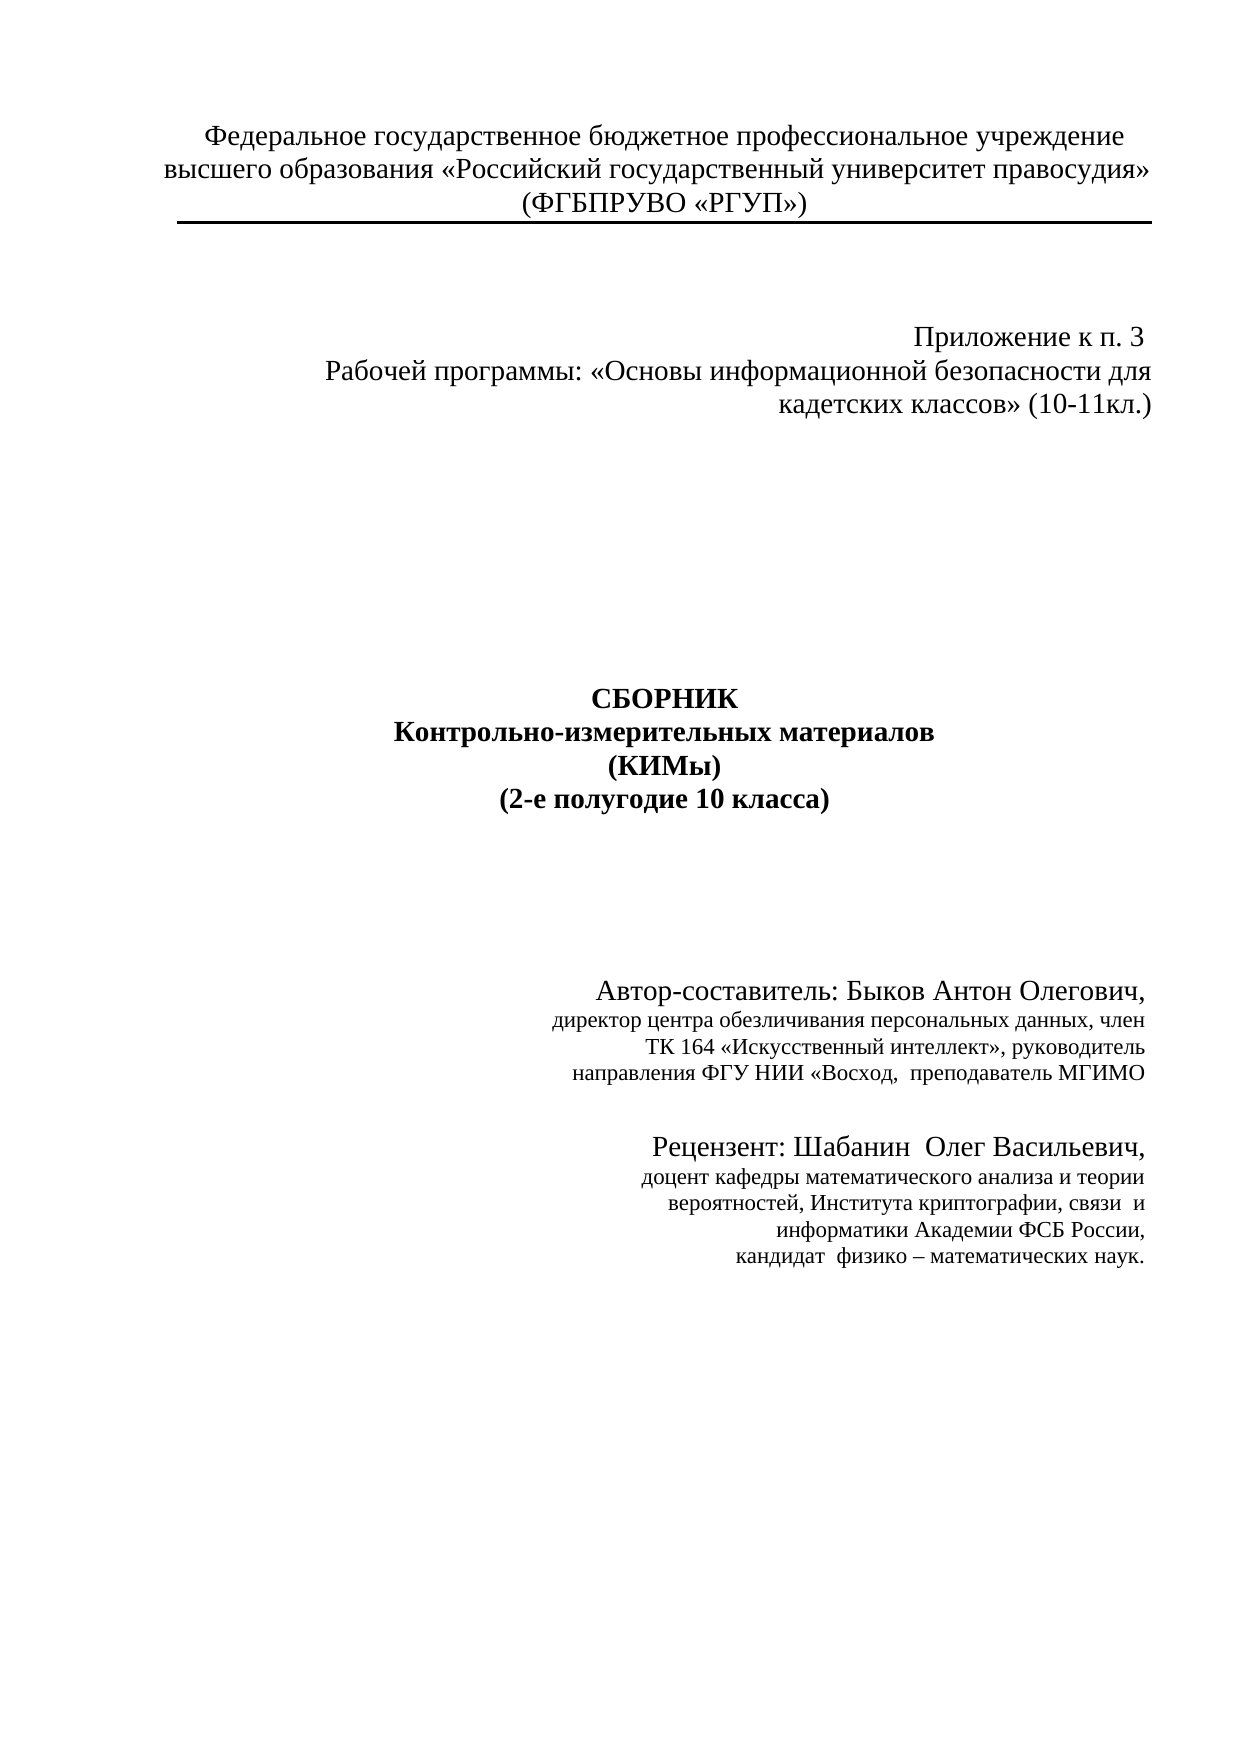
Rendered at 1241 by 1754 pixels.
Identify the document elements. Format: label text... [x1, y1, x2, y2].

text Контрольно-измерительных материалов [177, 714, 1152, 748]
text высшего образования «Российский государственный университет правосудия» [162, 152, 1152, 185]
text (КИМы) [177, 748, 1152, 781]
text Автор-составитель: Быков Антон Олегович, [549, 973, 1146, 1007]
text СБОРНИК [177, 681, 1152, 714]
text Рецензент: Шабанин Олег Васильевич, [549, 1129, 1146, 1163]
text направления ФГУ НИИ «Восход, преподаватель МГИМО [549, 1059, 1146, 1086]
text (ФГБПРУВО «РГУП») [177, 185, 1152, 221]
text доцент кафедры математического анализа и теории вероятностей, Института криптографии, связи и [177, 1163, 1146, 1216]
text (2-е полугодие 10 класса) [177, 781, 1152, 815]
text кандидат физико – математических наук. [177, 1242, 1146, 1268]
text Приложение к п. 3 [737, 319, 1144, 353]
text информатики Академии ФСБ России, [177, 1216, 1146, 1242]
text директор центра обезличивания персональных данных, член ТК 164 «Искусственный интеллект», руководитель [549, 1007, 1146, 1059]
text Федеральное государственное бюджетное профессиональное учреждение [177, 118, 1152, 152]
text Рабочей программы: «Основы информационной безопасности для кадетских классов» (10-11кл.) [198, 353, 1152, 420]
